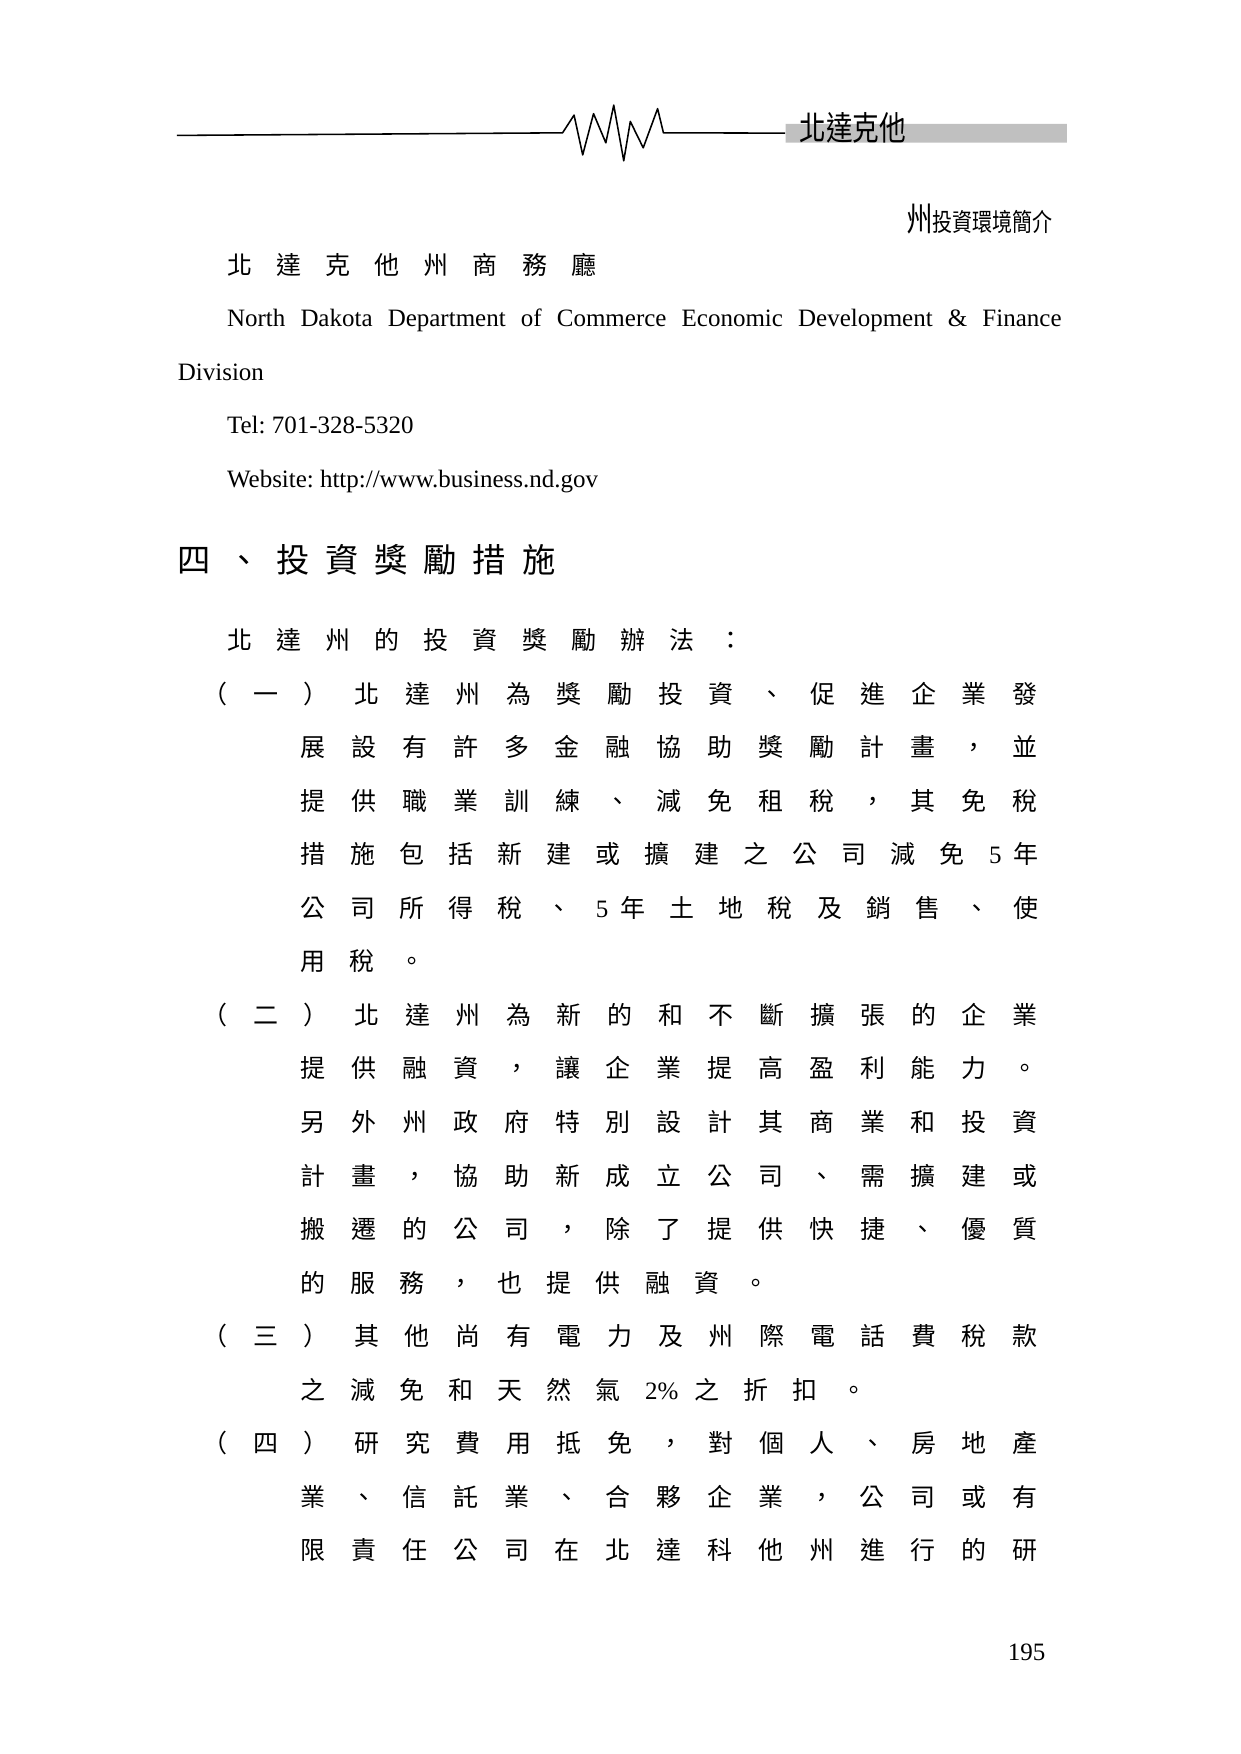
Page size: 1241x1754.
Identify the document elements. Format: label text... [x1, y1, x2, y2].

text North Dakota Department of Commerce Economic Development & Finance Division [178, 291, 1063, 398]
text Tel: 701-328-5320 [178, 398, 1063, 451]
text 四、投資獎勵措施 [178, 532, 1063, 585]
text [202, 1415, 1063, 1576]
text 北達克他州商務廳 [178, 237, 1063, 291]
text 北達州的投資獎勵辦法： [178, 612, 1063, 666]
text （二）北達州為新的和不斷擴張的企業提供融資，讓企業提高盈利能力。另外州政府特別設計其商業和投資計畫，協助新成立公司、需擴建或搬遷的公司，除了提供快捷、優質的服務，也提供融資。 [202, 987, 1063, 1308]
text （一）北達州為獎勵投資、促進企業發展設有許多金融協助獎勵計畫，並提供職業訓練、減免租稅，其免稅措施包括新建或擴建之公司減免5年公司所得稅、5年土地稅及銷售、使用稅。 [202, 666, 1063, 987]
text （三）其他尚有電力及州際電話費稅款之減免和天然氣2%之折扣。 [202, 1308, 1063, 1415]
text Website: http://www.business.nd.gov [178, 451, 1063, 505]
